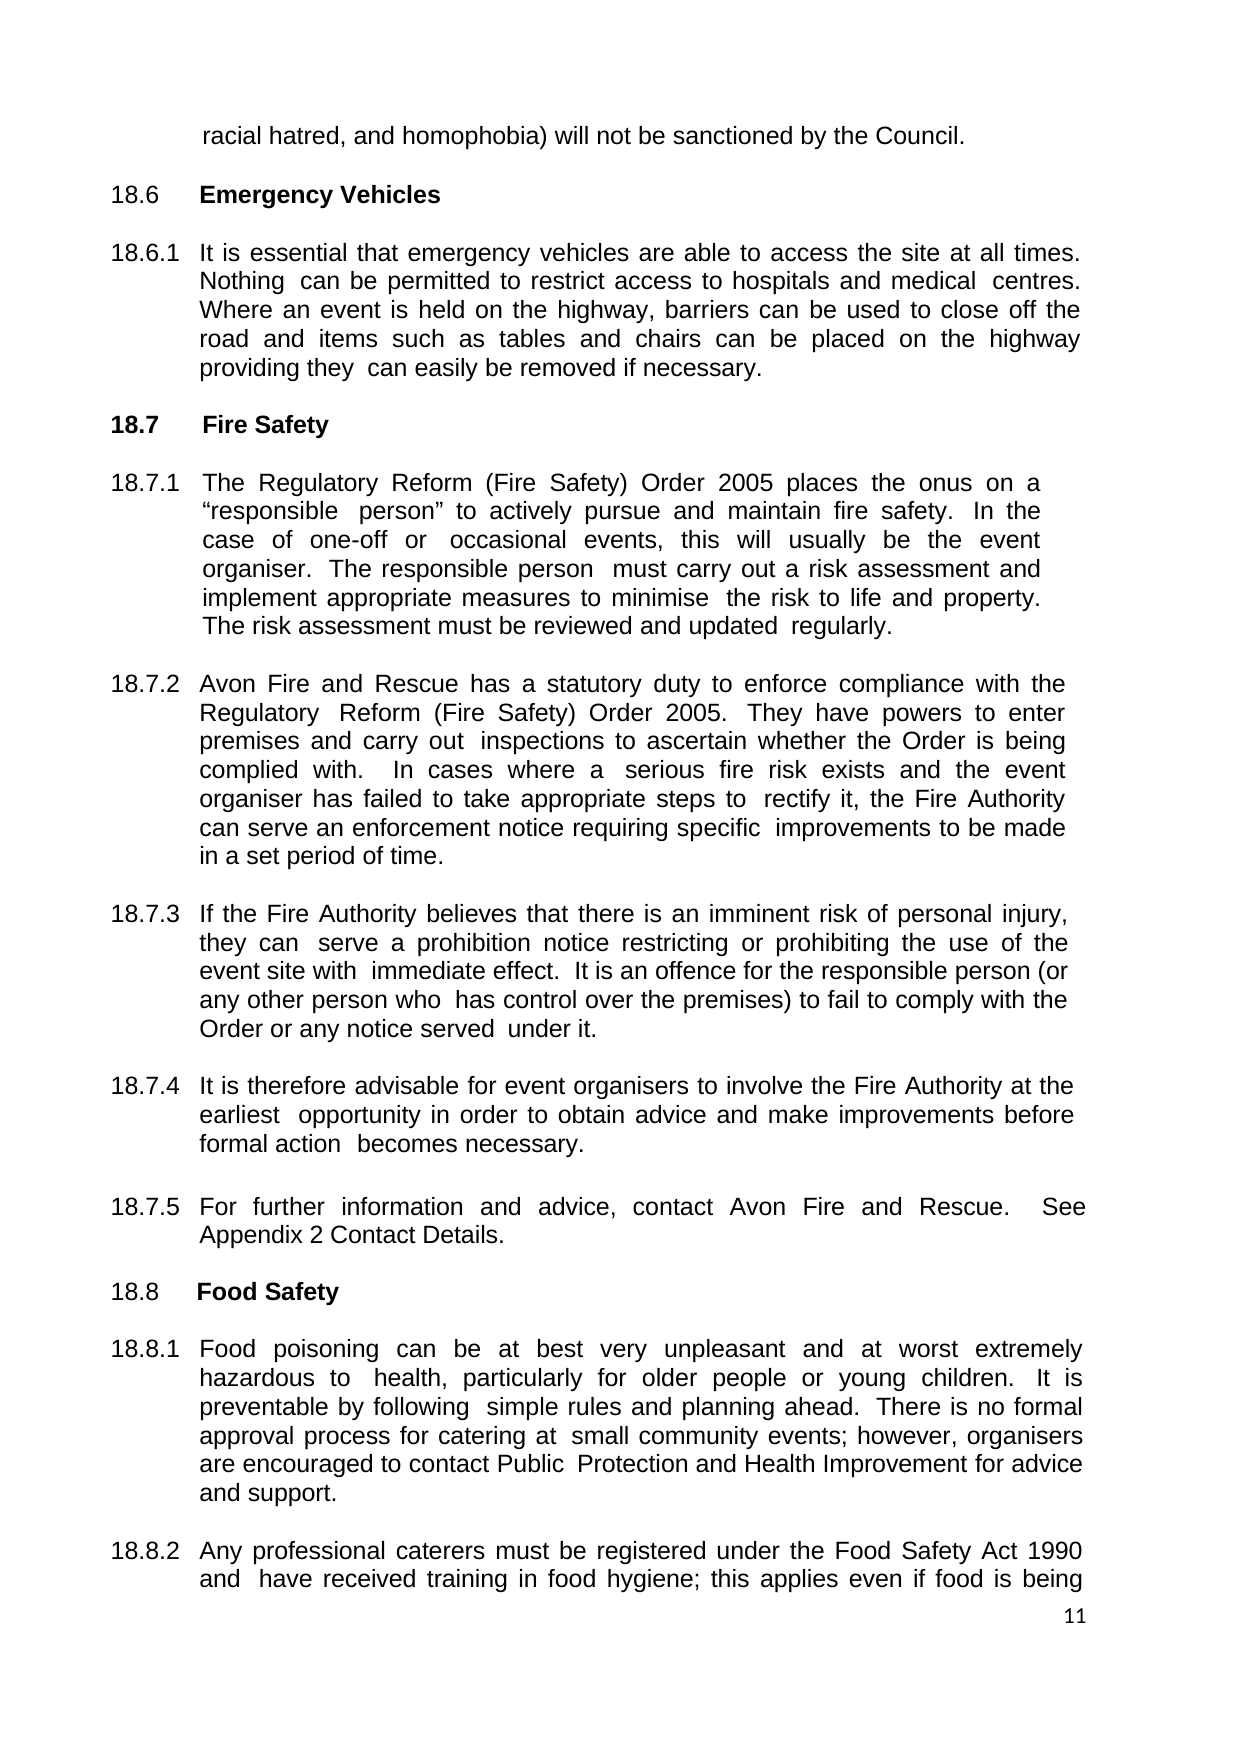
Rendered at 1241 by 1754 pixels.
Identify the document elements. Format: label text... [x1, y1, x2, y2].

list Food Safety [110, 1277, 1086, 1306]
list If the Fire Authority believes that there is an imminent risk of personal injury, they can serve a prohibition notice restricting or prohibiting the use of the event site with immediate effect. It is an offence for the responsible person (or any other person who has control over the premises) to fail to comply with the Order or any notice served under it. [110, 899, 1068, 1042]
list Avon Fire and Rescue has a statutory duty to enforce compliance with the Regulatory Reform (Fire Safety) Order 2005. They have powers to enter premises and carry out inspections to ascertain whether the Order is being complied with. In cases where a serious fire risk exists and the event organiser has failed to take appropriate steps to rectify it, the Fire Authority can serve an enforcement notice requiring specific improvements to be made in a set period of time. [110, 669, 1066, 870]
list Food poisoning can be at best very unpleasant and at worst extremely hazardous to health, particularly for older people or young children. It is preventable by following simple rules and planning ahead. There is no formal approval process for catering at small community events; however, organisers are encouraged to contact Public Protection and Health Improvement for advice and support. [110, 1334, 1083, 1507]
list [110, 1536, 1083, 1593]
list Fire Safety [110, 410, 1041, 439]
list It is essential that emergency vehicles are able to access the site at all times. Nothing can be permitted to restrict access to hospitals and medical centres. Where an event is held on the highway, barriers can be used to close off the road and items such as tables and chairs can be placed on the highway providing they can easily be removed if necessary. [110, 237, 1081, 381]
list It is therefore advisable for event organisers to involve the Fire Authority at the earliest opportunity in order to obtain advice and make improvements before formal action becomes necessary. [110, 1071, 1075, 1157]
list For further information and advice, contact Avon Fire and Rescue. See Appendix 2 Contact Details. [110, 1191, 1086, 1249]
list The Regulatory Reform (Fire Safety) Order 2005 places the onus on a “responsible person” to actively pursue and maintain fire safety. In the case of one-off or occasional events, this will usually be the event organiser. The responsible person must carry out a risk assessment and implement appropriate measures to minimise the risk to life and property. The risk assessment must be reviewed and updated regularly. [110, 467, 1041, 640]
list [110, 118, 1081, 151]
list Emergency Vehicles [110, 180, 1086, 209]
